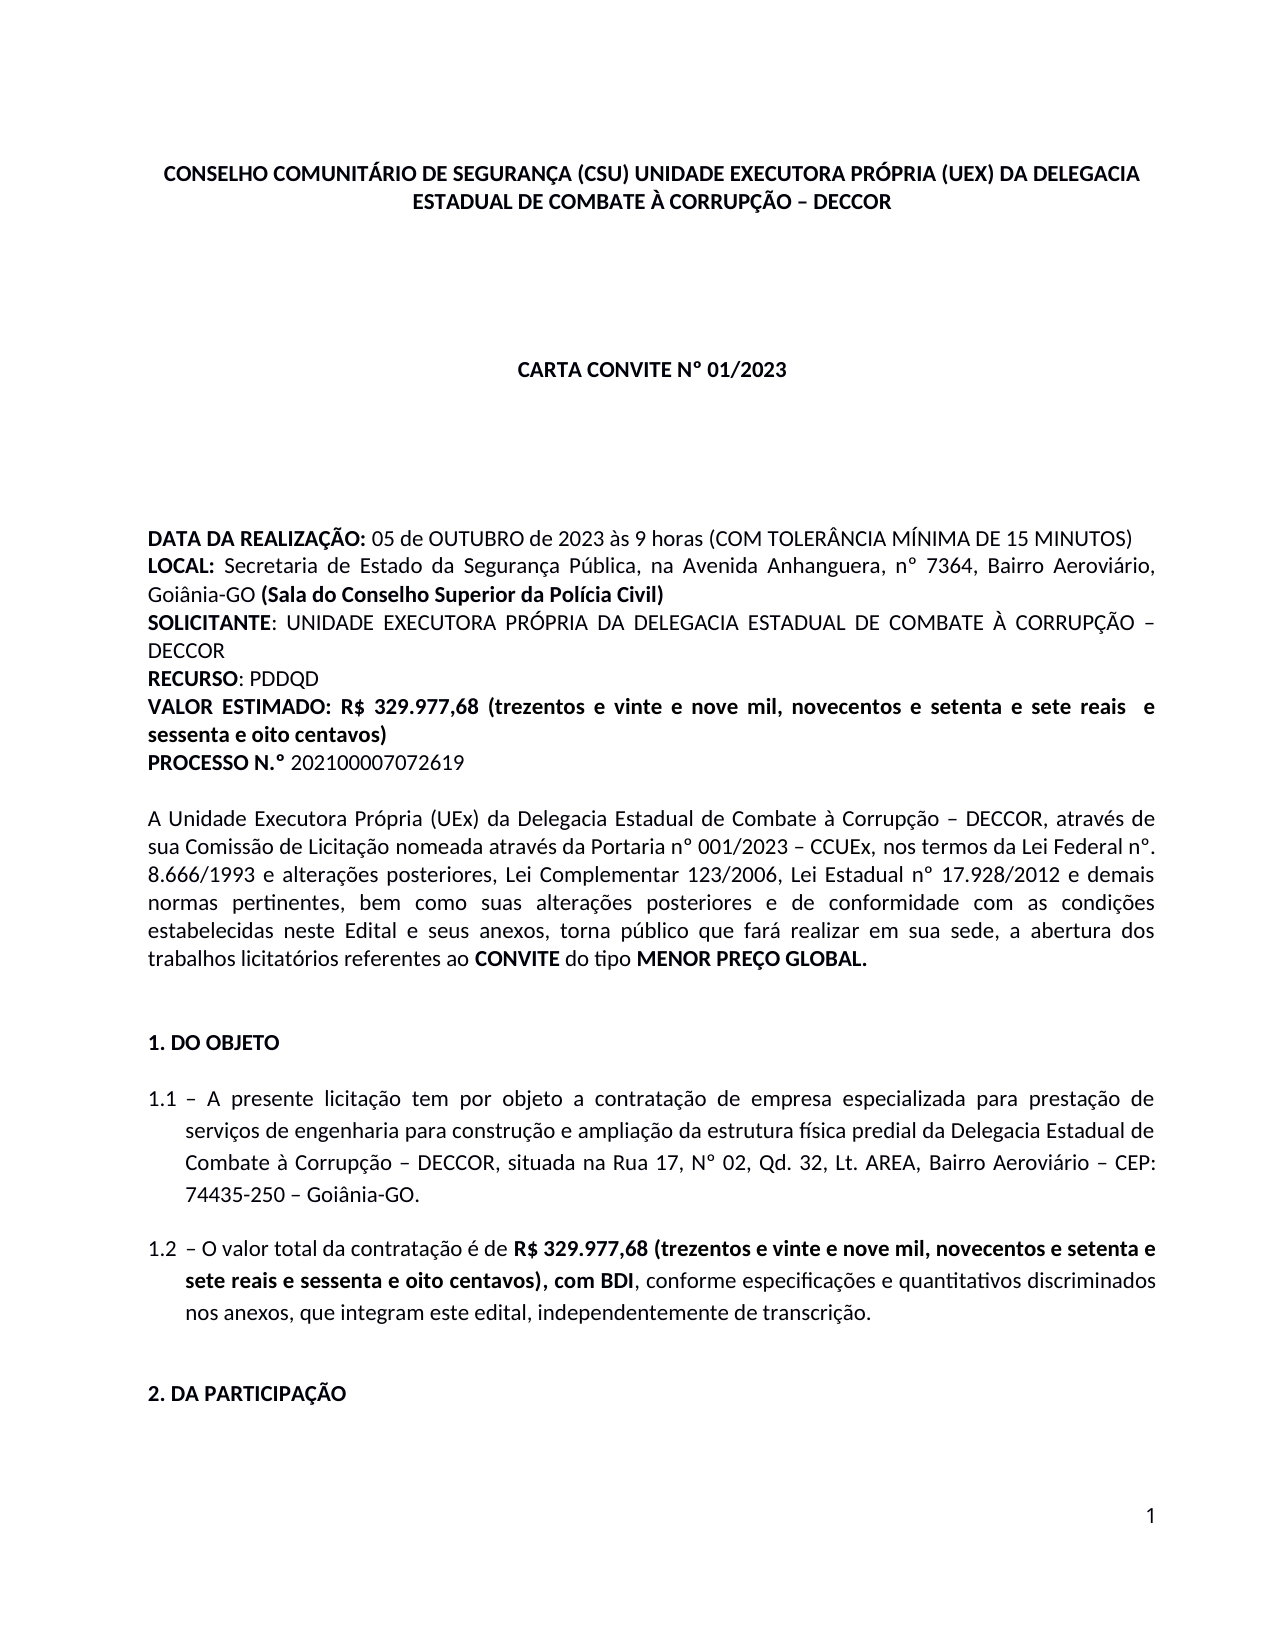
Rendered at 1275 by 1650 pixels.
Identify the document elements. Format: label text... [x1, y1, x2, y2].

text Conselho Comunitário de Segurança (CSU) Unidade Executora Própria (UEx) da DELEGACIA ESTADUAL DE COMBATE À CORRUPÇÃO – DECCOR [148, 159, 1157, 215]
text 1. DO OBJETO [148, 1028, 1157, 1056]
text Valor estimado: R$ 329.977,68 (trezentos e vinte e nove mil, novecentos e setenta e sete reais e sessenta e oito centavos) [148, 692, 1157, 748]
list – A presente licitação tem por objeto a contratação de empresa especializada para prestação de serviços de engenharia para construção e ampliação da estrutura física predial da Delegacia Estadual de Combate à Corrupção – DECCOR, situada na Rua 17, Nº 02, Qd. 32, Lt. AREA, Bairro Aeroviário – CEP: 74435-250 – Goiânia-GO. [148, 1084, 1157, 1209]
list – O valor total da contratação é de R$ 329.977,68 (trezentos e vinte e nove mil, novecentos e setenta e sete reais e sessenta e oito centavos), com BDI, conforme especificações e quantitativos discriminados nos anexos, que integram este edital, independentemente de transcrição. [148, 1234, 1157, 1326]
text Processo n.º 202100007072619 [148, 748, 1157, 776]
text RECURSO: PDDQD [148, 664, 1157, 692]
text A Unidade Executora Própria (UEx) da Delegacia Estadual de Combate à Corrupção – DECCOR, através de sua Comissão de Licitação nomeada através da Portaria nº 001/2023 – CCUEx, nos termos da Lei Federal nº. 8.666/1993 e alterações posteriores, Lei Complementar 123/2006, Lei Estadual nº 17.928/2012 e demais normas pertinentes, bem como suas alterações posteriores e de conformidade com as condições estabelecidas neste Edital e seus anexos, torna público que fará realizar em sua sede, a abertura dos trabalhos licitatórios referentes ao CONVITE do tipo MENOR PREÇO GLOBAL. [148, 804, 1157, 972]
text SOLICITANTE: UNIDADE EXECUTORA PRÓPRIA DA DELEGACIA ESTADUAL DE COMBATE À CORRUPÇÃO – DECCOR [148, 608, 1157, 664]
text 2. DA PARTICIPAÇÃO [148, 1379, 1157, 1407]
text LOCAL: Secretaria de Estado da Segurança Pública, na Avenida Anhanguera, nº 7364, Bairro Aeroviário, Goiânia-GO (Sala do Conselho Superior da Polícia Civil) [148, 552, 1157, 608]
text CARTA CONVITE Nº 01/2023 [148, 356, 1157, 383]
text DATA DA REALIZAÇÃO: 05 de OUTUBRO de 2023 às 9 horas (COM TOLERÂNCIA MÍNIMA DE 15 MINUTOS) [148, 524, 1157, 552]
